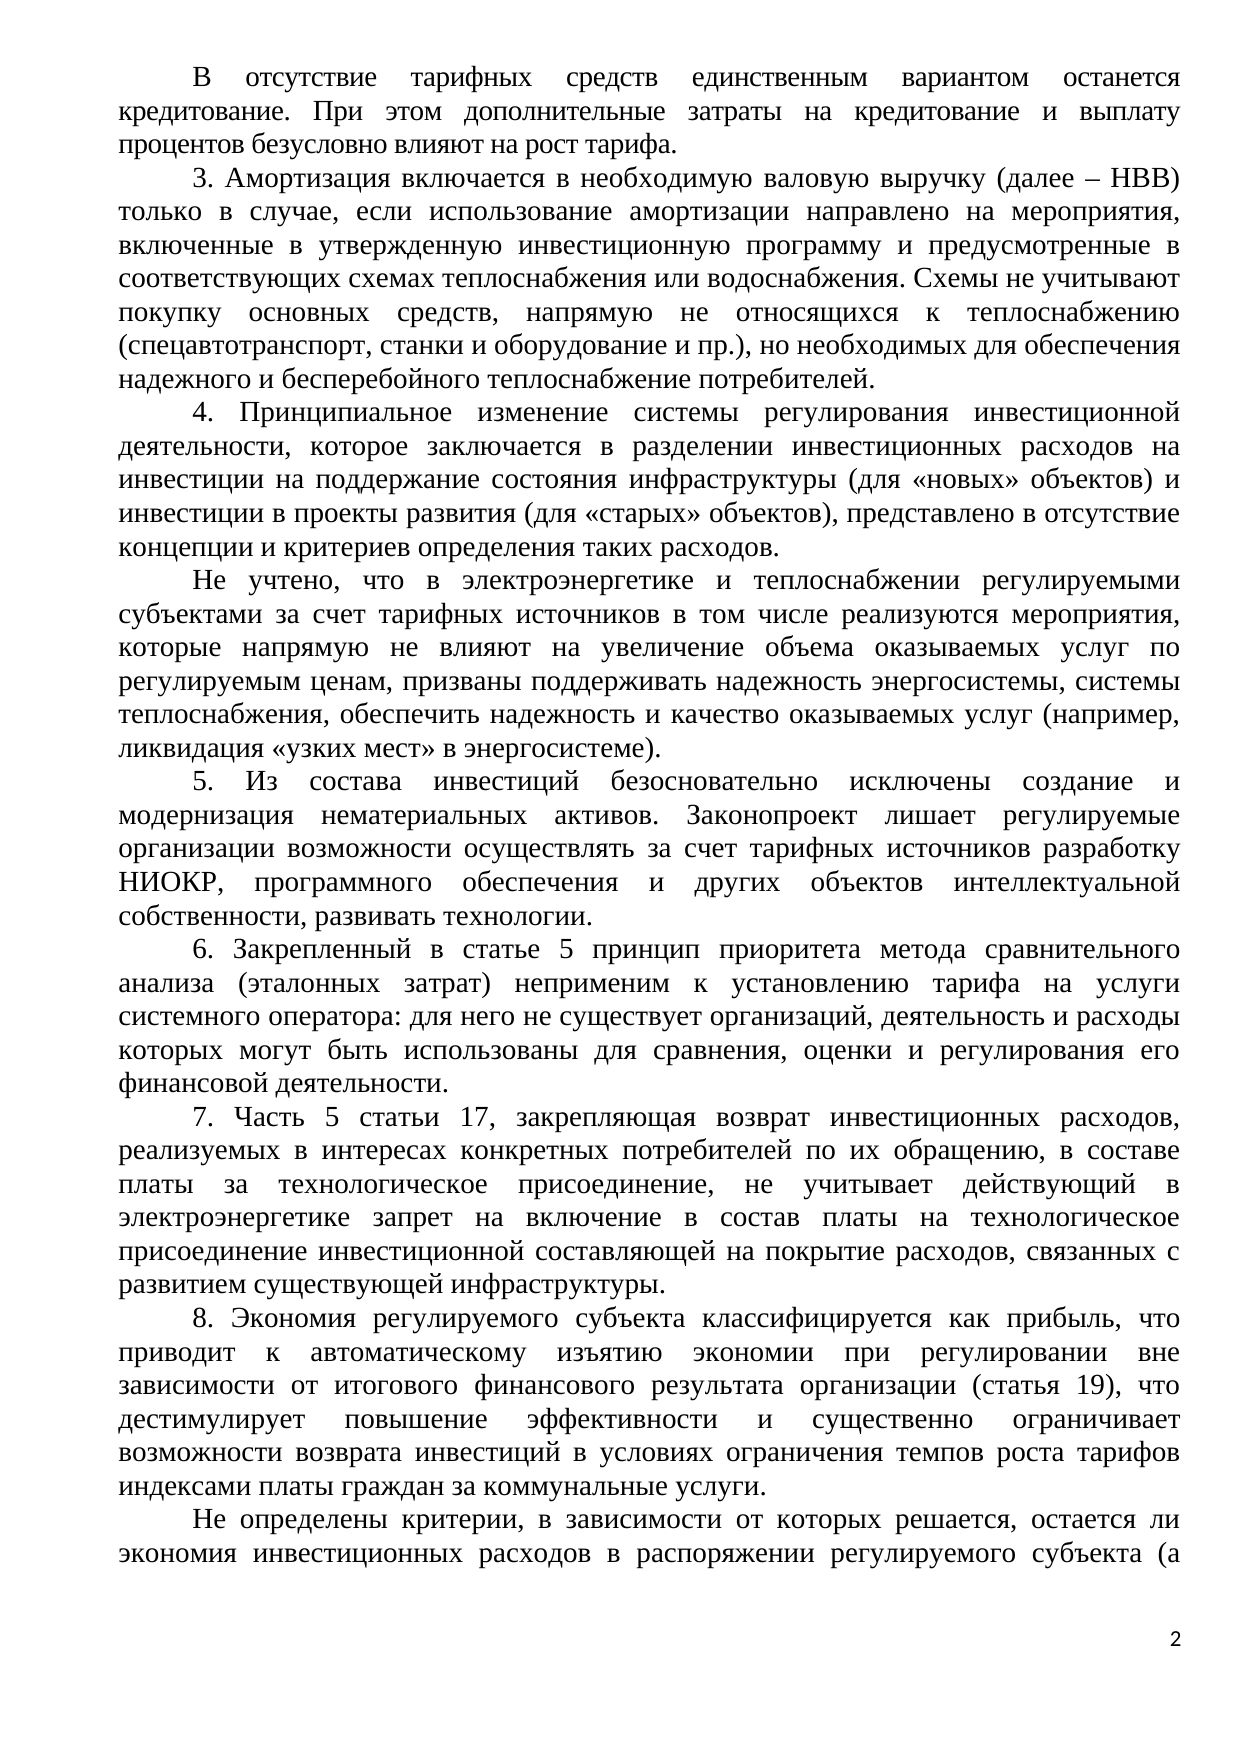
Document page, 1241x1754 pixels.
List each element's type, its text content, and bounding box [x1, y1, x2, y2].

text В отсутствие тарифных средств единственным вариантом останется кредитование. При этом дополнительные затраты на кредитование и выплату процентов безусловно влияют на рост тарифа. [118, 59, 1181, 160]
text 8. Экономия регулируемого субъекта классифицируется как прибыль, что приводит к автоматическому изъятию экономии при регулировании вне зависимости от итогового финансового результата организации (статья 19), что дестимулирует повышение эффективности и существенно ограничивает возможности возврата инвестиций в условиях ограничения темпов роста тарифов индексами платы граждан за коммунальные услуги. [118, 1300, 1181, 1501]
text 5. Из состава инвестиций безосновательно исключены создание и модернизация нематериальных активов. Законопроект лишает регулируемые организации возможности осуществлять за счет тарифных источников разработку НИОКР, программного обеспечения и других объектов интеллектуальной собственности, развивать технологии. [118, 763, 1181, 931]
text 7. Часть 5 статьи 17, закрепляющая возврат инвестиционных расходов, реализуемых в интересах конкретных потребителей по их обращению, в составе платы за технологическое присоединение, не учитывает действующий в электроэнергетике запрет на включение в состав платы на технологическое присоединение инвестиционной составляющей на покрытие расходов, связанных с развитием существующей инфраструктуры. [118, 1099, 1181, 1300]
text 3. Амортизация включается в необходимую валовую выручку (далее – НВВ) только в случае, если использование амортизации направлено на мероприятия, включенные в утвержденную инвестиционную программу и предусмотренные в соответствующих схемах теплоснабжения или водоснабжения. Схемы не учитывают покупку основных средств, напрямую не относящихся к теплоснабжению (спецавтотранспорт, станки и оборудование и пр.), но необходимых для обеспечения надежного и бесперебойного теплоснабжение потребителей. [118, 160, 1181, 394]
text Не учтено, что в электроэнергетике и теплоснабжении регулируемыми субъектами за счет тарифных источников в том числе реализуются мероприятия, которые напрямую не влияют на увеличение объема оказываемых услуг по регулируемым ценам, призваны поддерживать надежность энергосистемы, системы теплоснабжения, обеспечить надежность и качество оказываемых услуг (например, ликвидация «узких мест» в энергосистеме). [118, 562, 1181, 763]
text 4. Принципиальное изменение системы регулирования инвестиционной деятельности, которое заключается в разделении инвестиционных расходов на инвестиции на поддержание состояния инфраструктуры (для «новых» объектов) и инвестиции в проекты развития (для «старых» объектов), представлено в отсутствие концепции и критериев определения таких расходов. [118, 394, 1181, 562]
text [118, 1501, 1181, 1568]
text 6. Закрепленный в статье 5 принцип приоритета метода сравнительного анализа (эталонных затрат) неприменим к установлению тарифа на услуги системного оператора: для него не существует организаций, деятельность и расходы которых могут быть использованы для сравнения, оценки и регулирования его финансовой деятельности. [118, 931, 1181, 1099]
